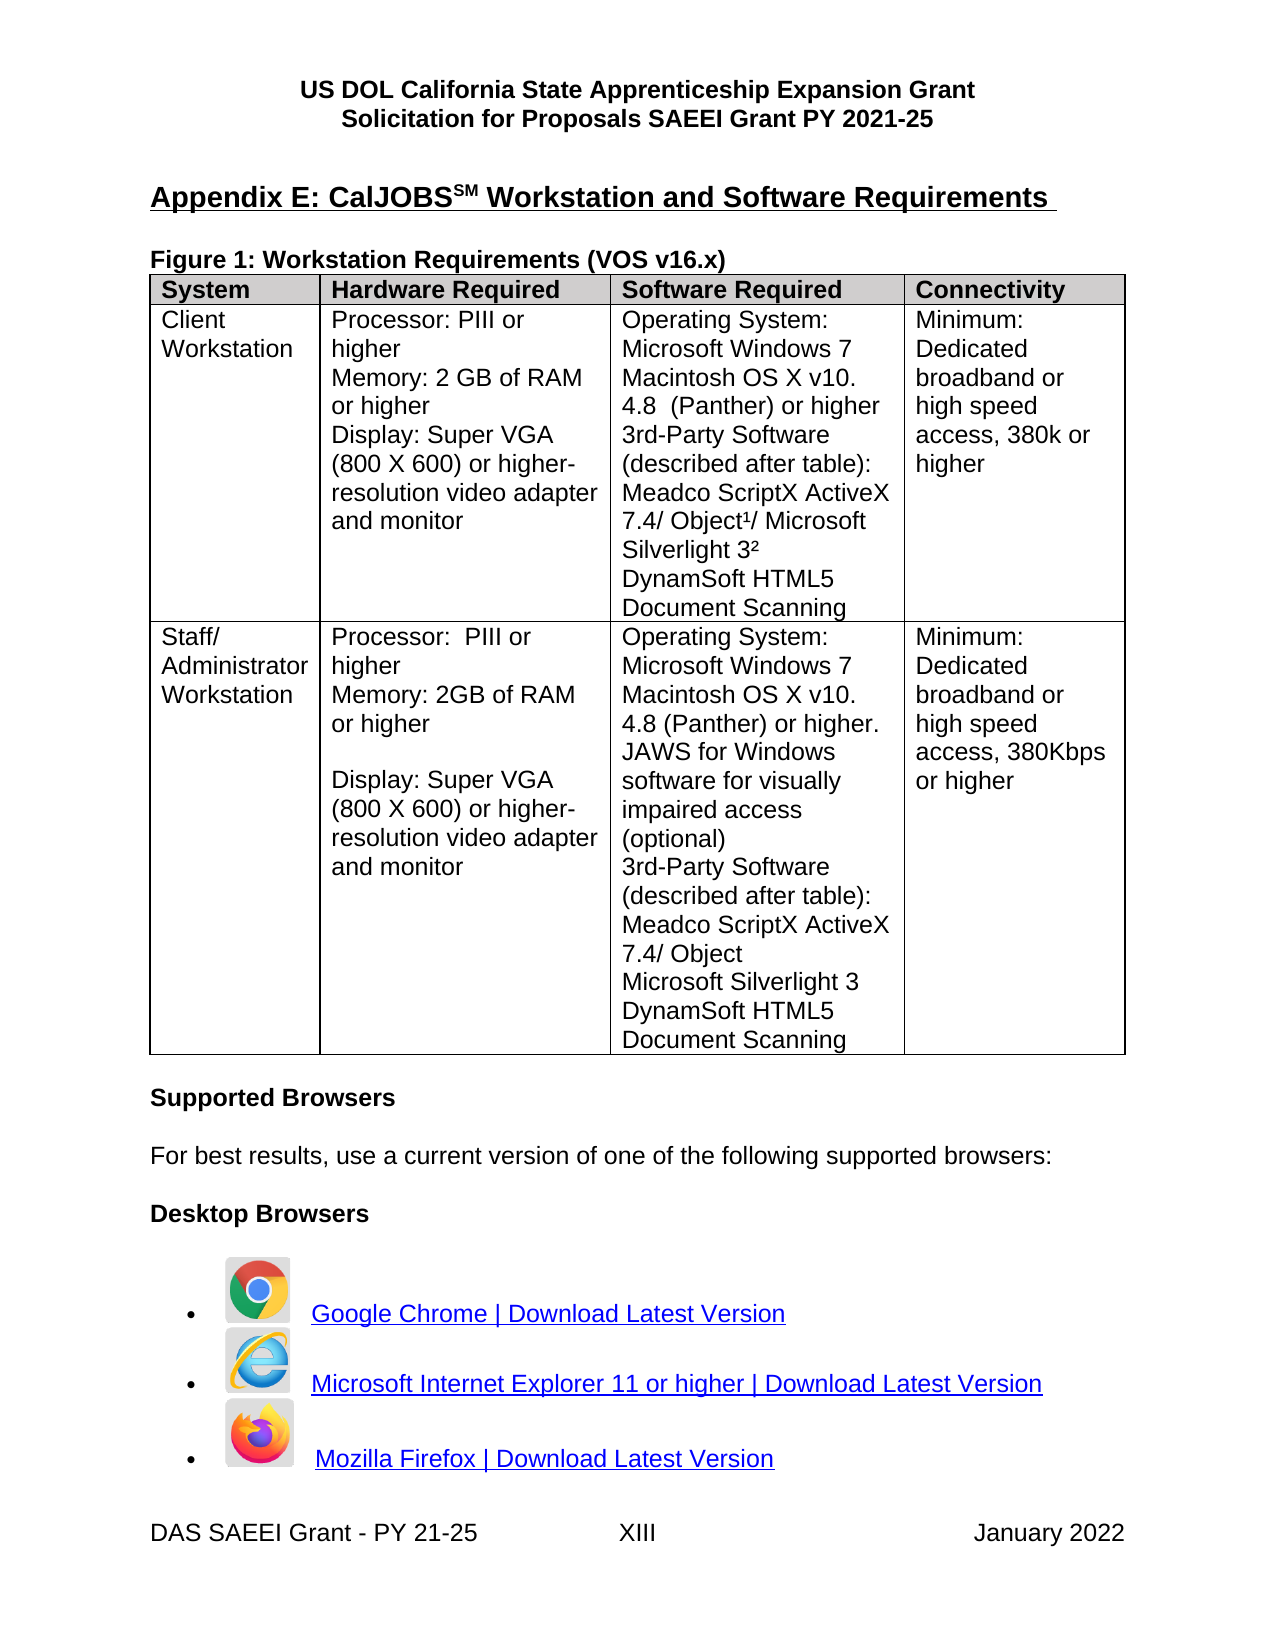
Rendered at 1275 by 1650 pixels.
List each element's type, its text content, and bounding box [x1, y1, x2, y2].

table_cell Operating System: Microsoft Windows 7 Macintosh OS X v10. 4.8 (Panther) or higher 3rd-Party Software (described after table): Meadco ScriptX ActiveX 7.4/ Object¹/ Microsoft Silverlight 3² DynamSoft HTML5 Document Scanning [611, 305, 904, 621]
text Figure 1: Workstation Requirements (VOS v16.x) [150, 245, 1125, 274]
table_cell Processor: PIII or higher Memory: 2 GB of RAM or higher Display: Super VGA (800 X 600) or higher-resolution video adapter and monitor [321, 305, 610, 621]
table_header System [151, 275, 319, 304]
list Google Chrome | Download Latest Version [187, 1257, 1125, 1328]
table_header Software Required [611, 275, 904, 304]
table_cell Minimum: Dedicated broadband or high speed access, 380Kbps or higher [905, 622, 1124, 1053]
table_header Hardware Required [321, 275, 610, 304]
table_cell Processor: PIII or higher Memory: 2GB of RAM or higher Display: Super VGA (800 X 600) or higher-resolution video adapter and monitor [321, 622, 610, 1053]
list Microsoft Internet Explorer 11 or higher | Download Latest Version [187, 1328, 1125, 1398]
picture [225, 1257, 291, 1323]
picture [225, 1398, 294, 1467]
table_header Connectivity [905, 275, 1124, 304]
table_cell Client Workstation [151, 305, 319, 621]
text Desktop Browsers [150, 1199, 1125, 1228]
subtitle Appendix E: CalJOBSSM Workstation and Software Requirements [150, 181, 1125, 214]
picture [225, 1327, 291, 1393]
text For best results, use a current version of one of the following supported browsers: [150, 1141, 1125, 1170]
table_cell Operating System: Microsoft Windows 7 Macintosh OS X v10. 4.8 (Panther) or higher. JAWS for Windows software for visually impaired access (optional) 3rd-Party Software (described after table): Meadco ScriptX ActiveX 7.4/ Object Microsoft Silverlight 3 DynamSoft HTML5 Document Scanning [611, 622, 904, 1053]
text Supported Browsers [150, 1083, 1125, 1112]
table_cell Staff/ Administrator Workstation [151, 622, 319, 1053]
table_cell Minimum: Dedicated broadband or high speed access, 380k or higher [905, 305, 1124, 621]
list Mozilla Firefox | Download Latest Version [187, 1398, 1125, 1472]
